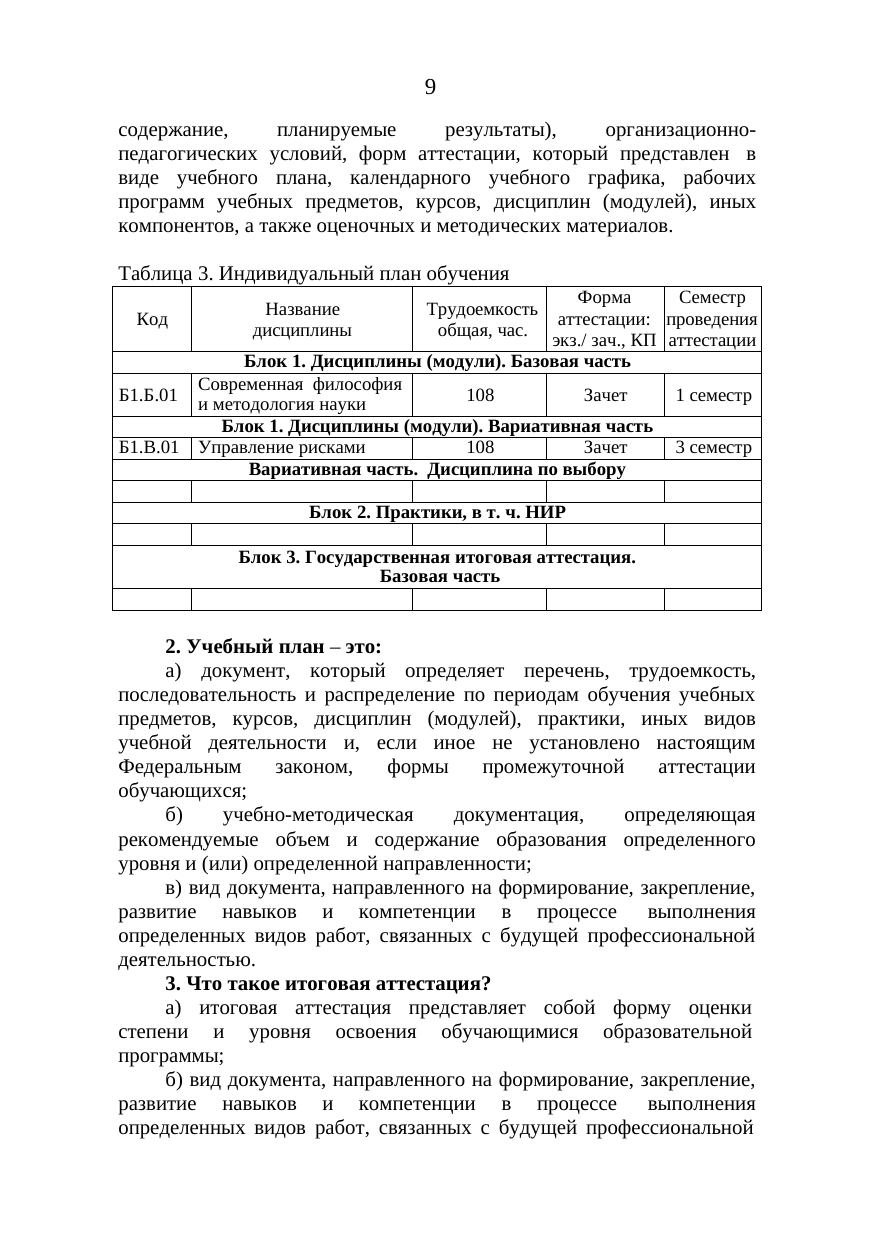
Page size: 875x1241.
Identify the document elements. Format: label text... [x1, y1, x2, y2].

table_header Название дисциплины [192, 287, 412, 351]
table_header Трудоемкость общая, час. [413, 287, 546, 351]
table_cell Б1.Б.01 [113, 374, 191, 416]
table_cell [413, 481, 546, 502]
subtitle Что такое итоговая аттестация? [165, 971, 780, 995]
text б) вид документа, направленного на формирование, закрепление, развитие навыков и компетенции в процессе выполнения определенных видов работ, связанных с будущей профессиональной [118, 1067, 756, 1139]
table_cell 108 [413, 374, 546, 416]
table_cell [665, 589, 761, 609]
text Таблица 3. Индивидуальный план обучения [118, 261, 780, 285]
subtitle Учебный план – это: [165, 634, 780, 658]
table_cell [547, 589, 664, 609]
table_cell [665, 481, 761, 502]
table_cell 1 семестр [665, 374, 761, 416]
table_cell Современная философия и методология науки [192, 374, 412, 416]
table_cell Зачет [547, 438, 664, 459]
table_cell [113, 481, 191, 502]
text содержание, планируемые результаты), организационно- педагогических условий, форм аттестации, который представлен в виде учебного плана, календарного учебного графика, рабочих программ учебных предметов, курсов, дисциплин (модулей), иных компонентов, а также оценочных и методических материалов. [118, 117, 756, 237]
table_cell [192, 589, 412, 609]
text а) итоговая аттестация представляет собой форму оценки степени и уровня освоения обучающимися образовательной программы; [118, 995, 753, 1067]
text в) вид документа, направленного на формирование, закрепление, развитие навыков и компетенции в процессе выполнения определенных видов работ, связанных с будущей профессиональной деятельностью. [118, 874, 756, 971]
table_header Код [113, 287, 191, 351]
table_cell Вариативная часть. Дисциплина по выбору [113, 460, 761, 480]
table_header Семестр проведения аттестации [665, 287, 761, 351]
table_cell Блок 1. Дисциплины (модули). Вариативная часть [113, 417, 761, 437]
table_header Форма аттестации: экз./ зач., КП [547, 287, 664, 351]
table_cell Блок 1. Дисциплины (модули). Базовая часть [113, 352, 761, 373]
table_cell [192, 481, 412, 502]
table_cell [413, 589, 546, 609]
text а) документ, который определяет перечень, трудоемкость, последовательность и распределение по периодам обучения учебных предметов, курсов, дисциплин (модулей), практики, иных видов учебной деятельности и, если иное не установлено настоящим Федеральным законом, формы промежуточной аттестации обучающихся; [118, 658, 756, 802]
table_cell [413, 524, 546, 545]
text б) учебно-методическая документация, определяющая рекомендуемые объем и содержание образования определенного уровня и (или) определенной направленности; [118, 802, 756, 874]
table_cell [665, 524, 761, 545]
table_cell [113, 524, 191, 545]
table_cell 3 семестр [665, 438, 761, 459]
table_cell Блок 3. Государственная итоговая аттестация. Базовая часть [113, 546, 761, 588]
table_cell Управление рисками [192, 438, 412, 459]
table_cell Блок 2. Практики, в т. ч. НИР [113, 503, 761, 523]
table_cell 108 [413, 438, 546, 459]
table_cell Б1.В.01 [113, 438, 191, 459]
table_cell [547, 524, 664, 545]
table_cell [113, 589, 191, 609]
table_cell Зачет [547, 374, 664, 416]
table_cell [192, 524, 412, 545]
table_cell [547, 481, 664, 502]
